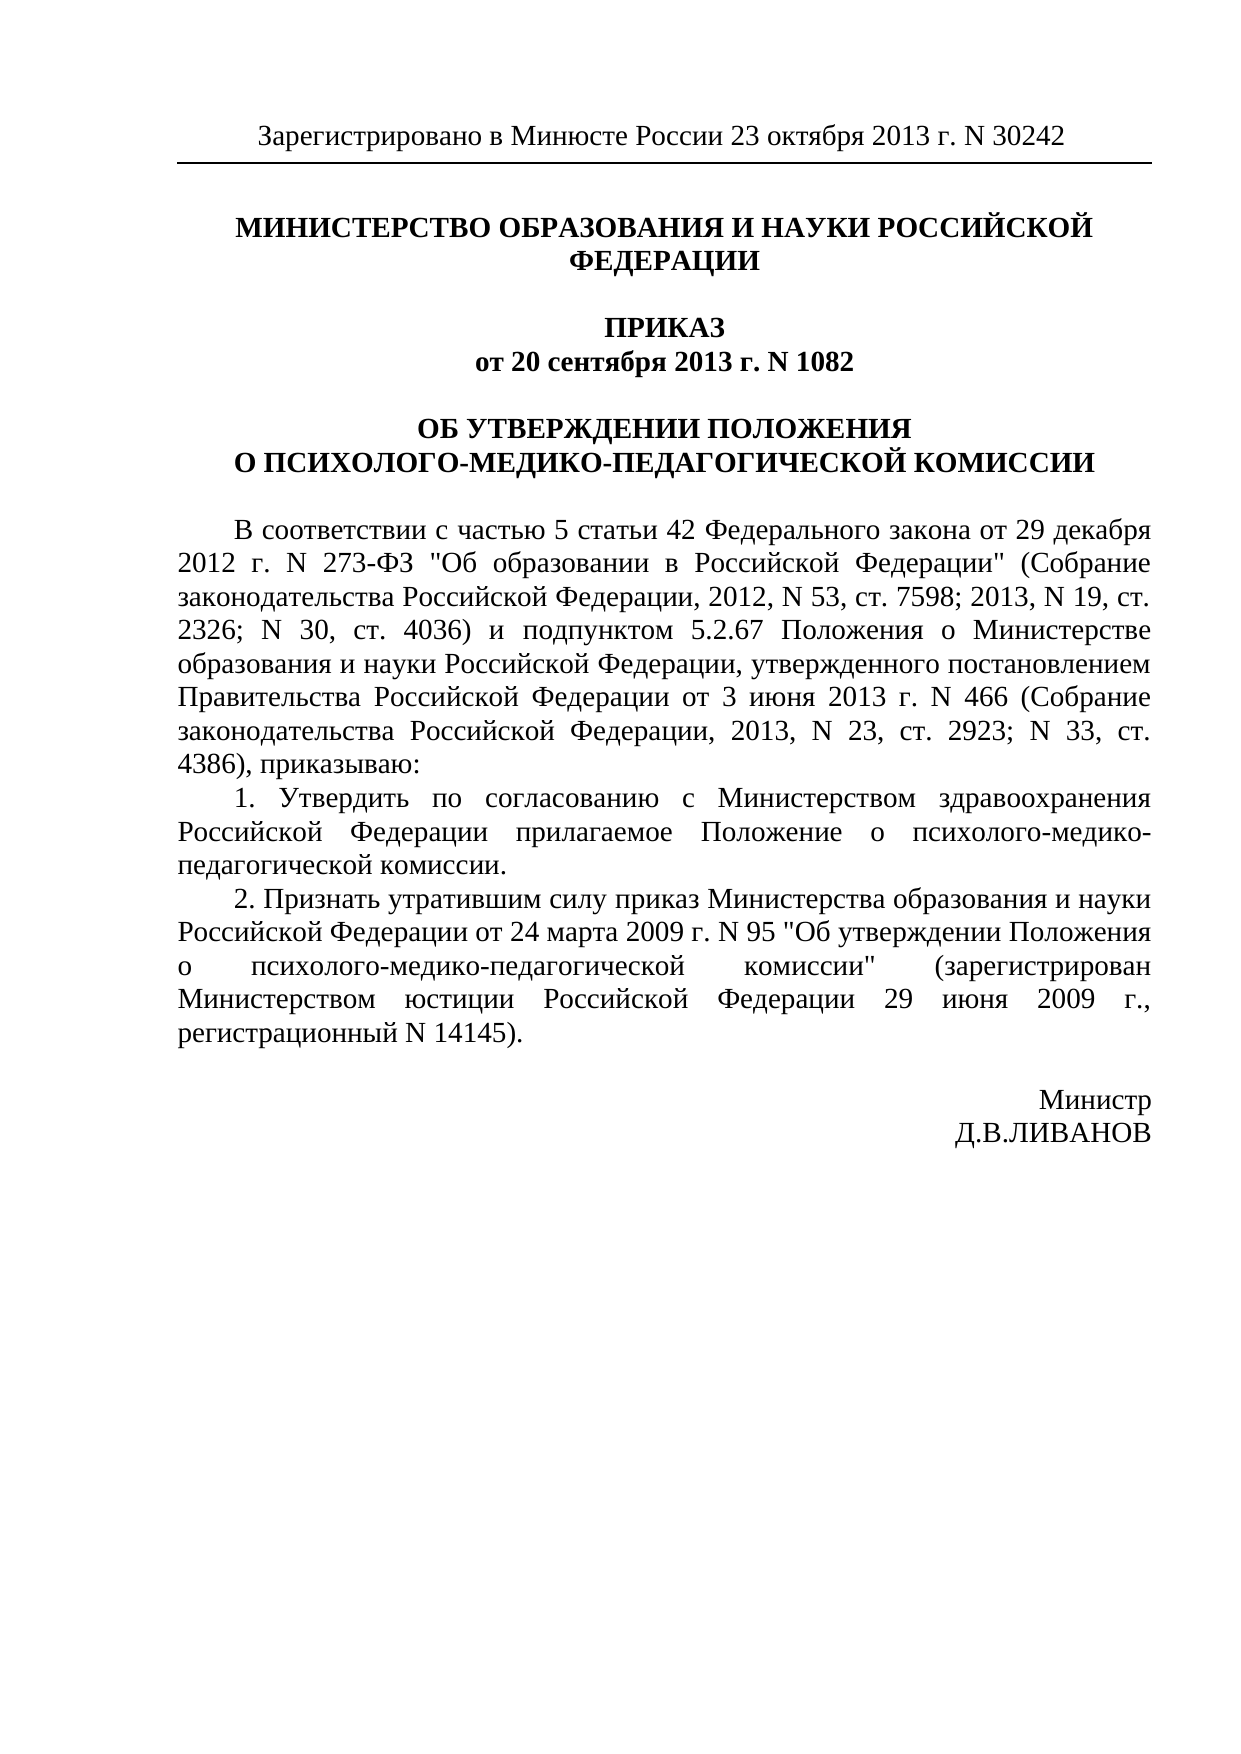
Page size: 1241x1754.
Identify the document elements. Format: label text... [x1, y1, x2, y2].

text В соответствии с частью 5 статьи 42 Федерального закона от 29 декабря 2012 г. N 273-ФЗ "Об образовании в Российской Федерации" (Собрание законодательства Российской Федерации, 2012, N 53, ст. 7598; 2013, N 19, ст. 2326; N 30, ст. 4036) и подпунктом 5.2.67 Положения о Министерстве образования и науки Российской Федерации, утвержденного постановлением Правительства Российской Федерации от 3 июня 2013 г. N 466 (Собрание законодательства Российской Федерации, 2013, N 23, ст. 2923; N 33, ст. 4386), приказываю: [177, 512, 1152, 780]
text 1. Утвердить по согласованию с Министерством здравоохранения Российской Федерации прилагаемое Положение о психолого-медико-педагогической комиссии. [177, 780, 1152, 881]
text О ПСИХОЛОГО-МЕДИКО-ПЕДАГОГИЧЕСКОЙ КОМИССИИ [177, 445, 1152, 478]
text ОБ УТВЕРЖДЕНИИ ПОЛОЖЕНИЯ [177, 411, 1152, 445]
text Д.В.ЛИВАНОВ [177, 1116, 1152, 1149]
text МИНИСТЕРСТВО ОБРАЗОВАНИЯ И НАУКИ РОССИЙСКОЙ ФЕДЕРАЦИИ [177, 210, 1152, 277]
text Министр [177, 1082, 1152, 1116]
text Зарегистрировано в Минюсте России 23 октября 2013 г. N 30242 [177, 118, 1152, 152]
text ПРИКАЗ [177, 311, 1152, 344]
text от 20 сентября 2013 г. N 1082 [177, 344, 1152, 378]
text 2. Признать утратившим силу приказ Министерства образования и науки Российской Федерации от 24 марта 2009 г. N 95 "Об утверждении Положения о психолого-медико-педагогической комиссии" (зарегистрирован Министерством юстиции Российской Федерации 29 июня 2009 г., регистрационный N 14145). [177, 881, 1152, 1048]
